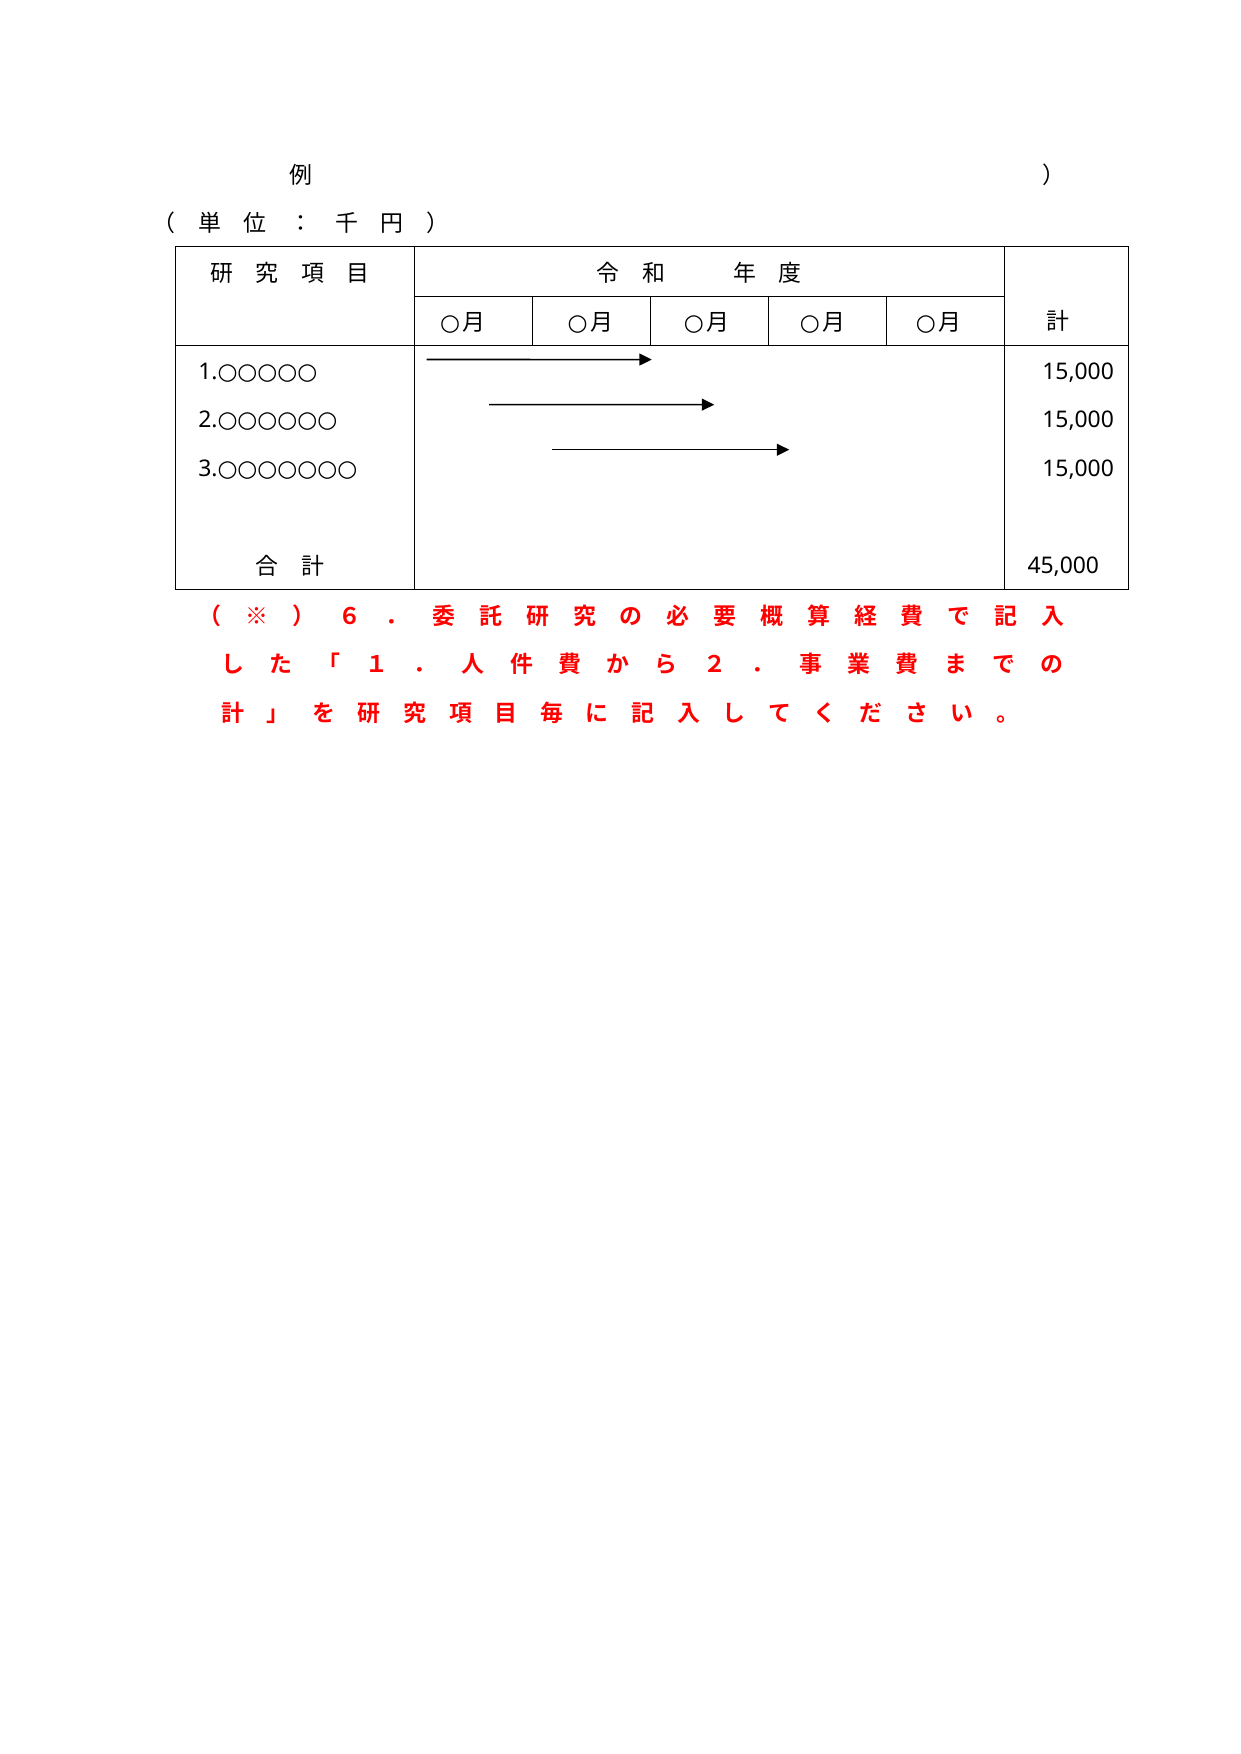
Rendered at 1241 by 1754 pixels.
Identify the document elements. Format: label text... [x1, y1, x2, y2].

text 例） （単位：千円） [152, 149, 1088, 246]
table_header 計 [1005, 247, 1128, 345]
table_cell ○月 [769, 297, 886, 345]
table_cell ○月 [651, 297, 768, 345]
text （※）６．委託研究の必要概算経費で記入した「１．人件費から２．事業費までの計」を研究項目毎に記入してください。 [175, 590, 1088, 736]
table_cell ○月 [533, 297, 650, 345]
table_cell 15,000 15,000 15,000 45,000 [1005, 346, 1128, 589]
table_header 研究項目 [176, 247, 414, 345]
table_cell 1.○○○○○ 2.○○○○○○ 3.○○○○○○○ 合計 [176, 346, 414, 589]
table_cell ○月 [887, 297, 1004, 345]
table_cell [415, 346, 1004, 589]
table_header 令和 年度 [415, 247, 1004, 296]
table_cell ○月 [415, 297, 532, 345]
